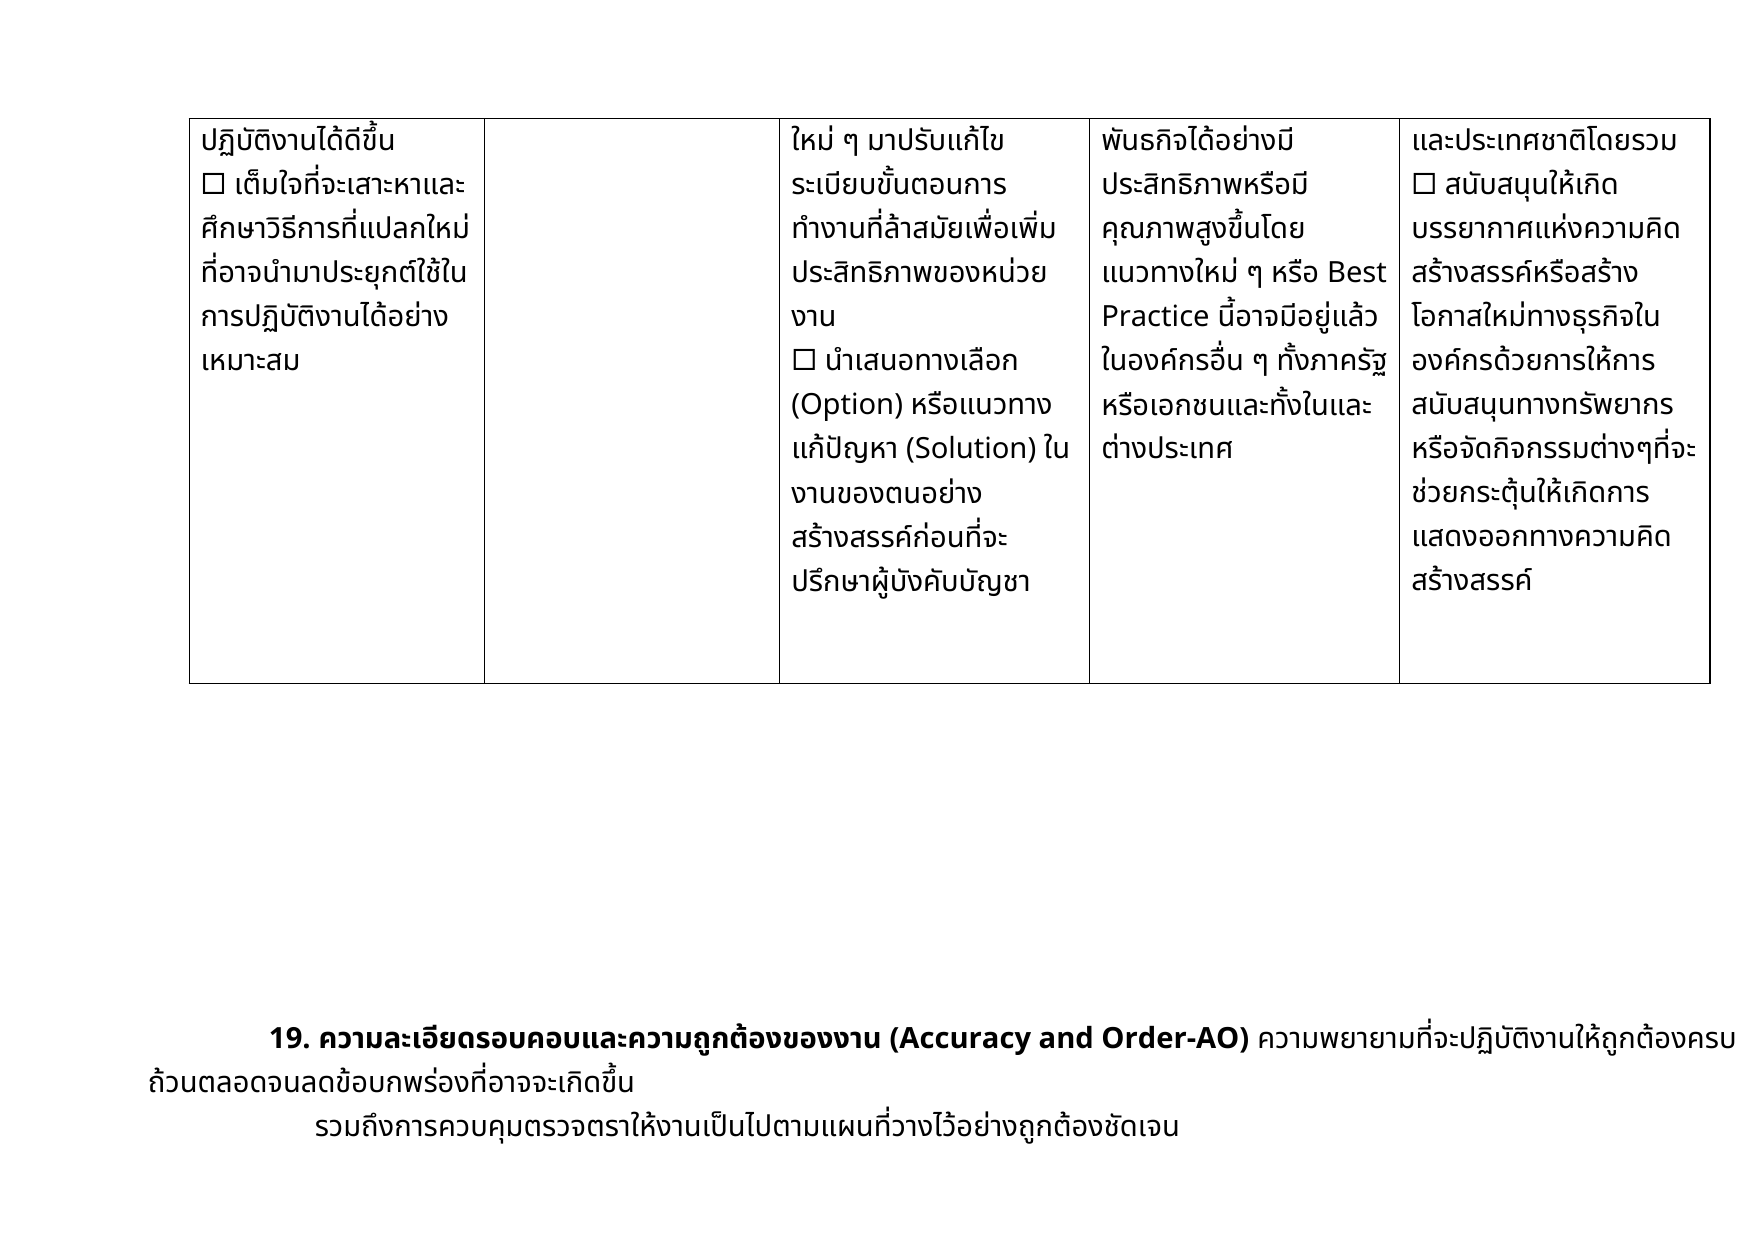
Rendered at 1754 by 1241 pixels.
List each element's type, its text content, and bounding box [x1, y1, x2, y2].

text รวมถึงการควบคุมตรวจตราให้งานเป็นไปตามแผนที่วางไว้อย่างถูกต้องชัดเจน [148, 1106, 1754, 1150]
text 19. ความละเอียดรอบคอบและความถูกต้องของงาน (Accuracy and Order-AO) ความพยายามที่จะปฏิบัติงานให้ถูกต้องครบถ้วนตลอดจนลดข้อบกพร่องที่อาจจะเกิดขึ้น [148, 1017, 1754, 1106]
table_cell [190, 119, 484, 683]
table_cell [780, 119, 1089, 683]
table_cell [485, 119, 779, 683]
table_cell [1400, 119, 1709, 683]
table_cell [1090, 119, 1399, 683]
